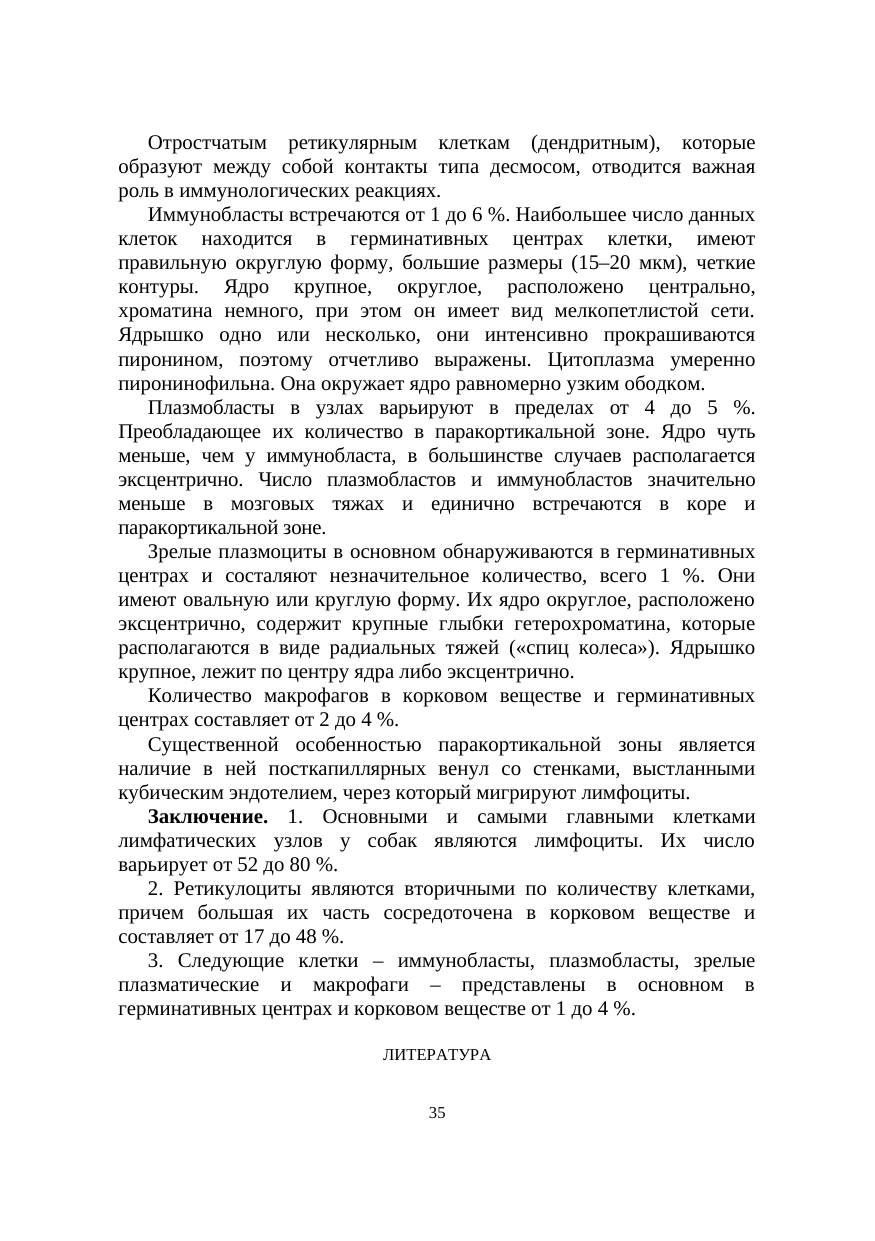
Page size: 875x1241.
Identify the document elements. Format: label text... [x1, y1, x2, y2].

text Количество макрофагов в корковом веществе и герминативных центрах составляет от 2 до 4 %. [118, 683, 756, 731]
text Отростчатым ретикулярным клеткам (дендритным), которые образуют между собой контакты типа десмосом, отводится важная роль в иммунологических реакциях. [118, 130, 756, 202]
text Существенной особенностью паракортикальной зоны является наличие в ней посткапиллярных венул со стенками, выстланными кубическим эндотелием, через который мигрируют лимфоциты. [118, 731, 756, 804]
text ЛИТЕРАТУРА [118, 1044, 756, 1063]
text Плазмобласты в узлах варьируют в пределах от 4 до 5 %. Преобладающее их количество в паракортикальной зоне. Ядро чуть меньше, чем у иммунобласта, в большинстве случаев располагается эксцентрично. Число плазмобластов и иммунобластов значительно меньше в мозговых тяжах и единично встречаются в коре и паракортикальной зоне. [118, 394, 756, 539]
text 3. Следующие клетки – иммунобласты, плазмобласты, зрелые плазматические и макрофаги – представлены в основном в герминативных центрах и корковом веществе от 1 до 4 %. [118, 948, 756, 1020]
text 2. Ретикулоциты являются вторичными по количеству клетками, причем большая их часть сосредоточена в корковом веществе и составляет от 17 до 48 %. [118, 876, 756, 948]
text Иммунобласты встречаются от 1 до 6 %. Наибольшее число данных клеток находится в герминативных центрах клетки, имеют правильную округлую форму, большие размеры (15–20 мкм), четкие контуры. Ядро крупное, округлое, расположено центрально, хроматина немного, при этом он имеет вид мелкопетлистой сети. Ядрышко одно или несколько, они интенсивно прокрашиваются пиронином, поэтому отчетливо выражены. Цитоплазма умеренно пиронинофильна. Она окружает ядро равномерно узким ободком. [118, 202, 756, 394]
text Заключение. 1. Основными и самыми главными клетками лимфатических узлов у собак являются лимфоциты. Их число варьирует от 52 до 80 %. [118, 804, 756, 876]
text Зрелые плазмоциты в основном обнаруживаются в герминативных центрах и состаляют незначительное количество, всего 1 %. Они имеют овальную или круглую форму. Их ядро округлое, расположено эксцентрично, содержит крупные глыбки гетерохроматина, которые располагаются в виде радиальных тяжей («спиц колеса»). Ядрышко крупное, лежит по центру ядра либо эксцентрично. [118, 539, 756, 683]
